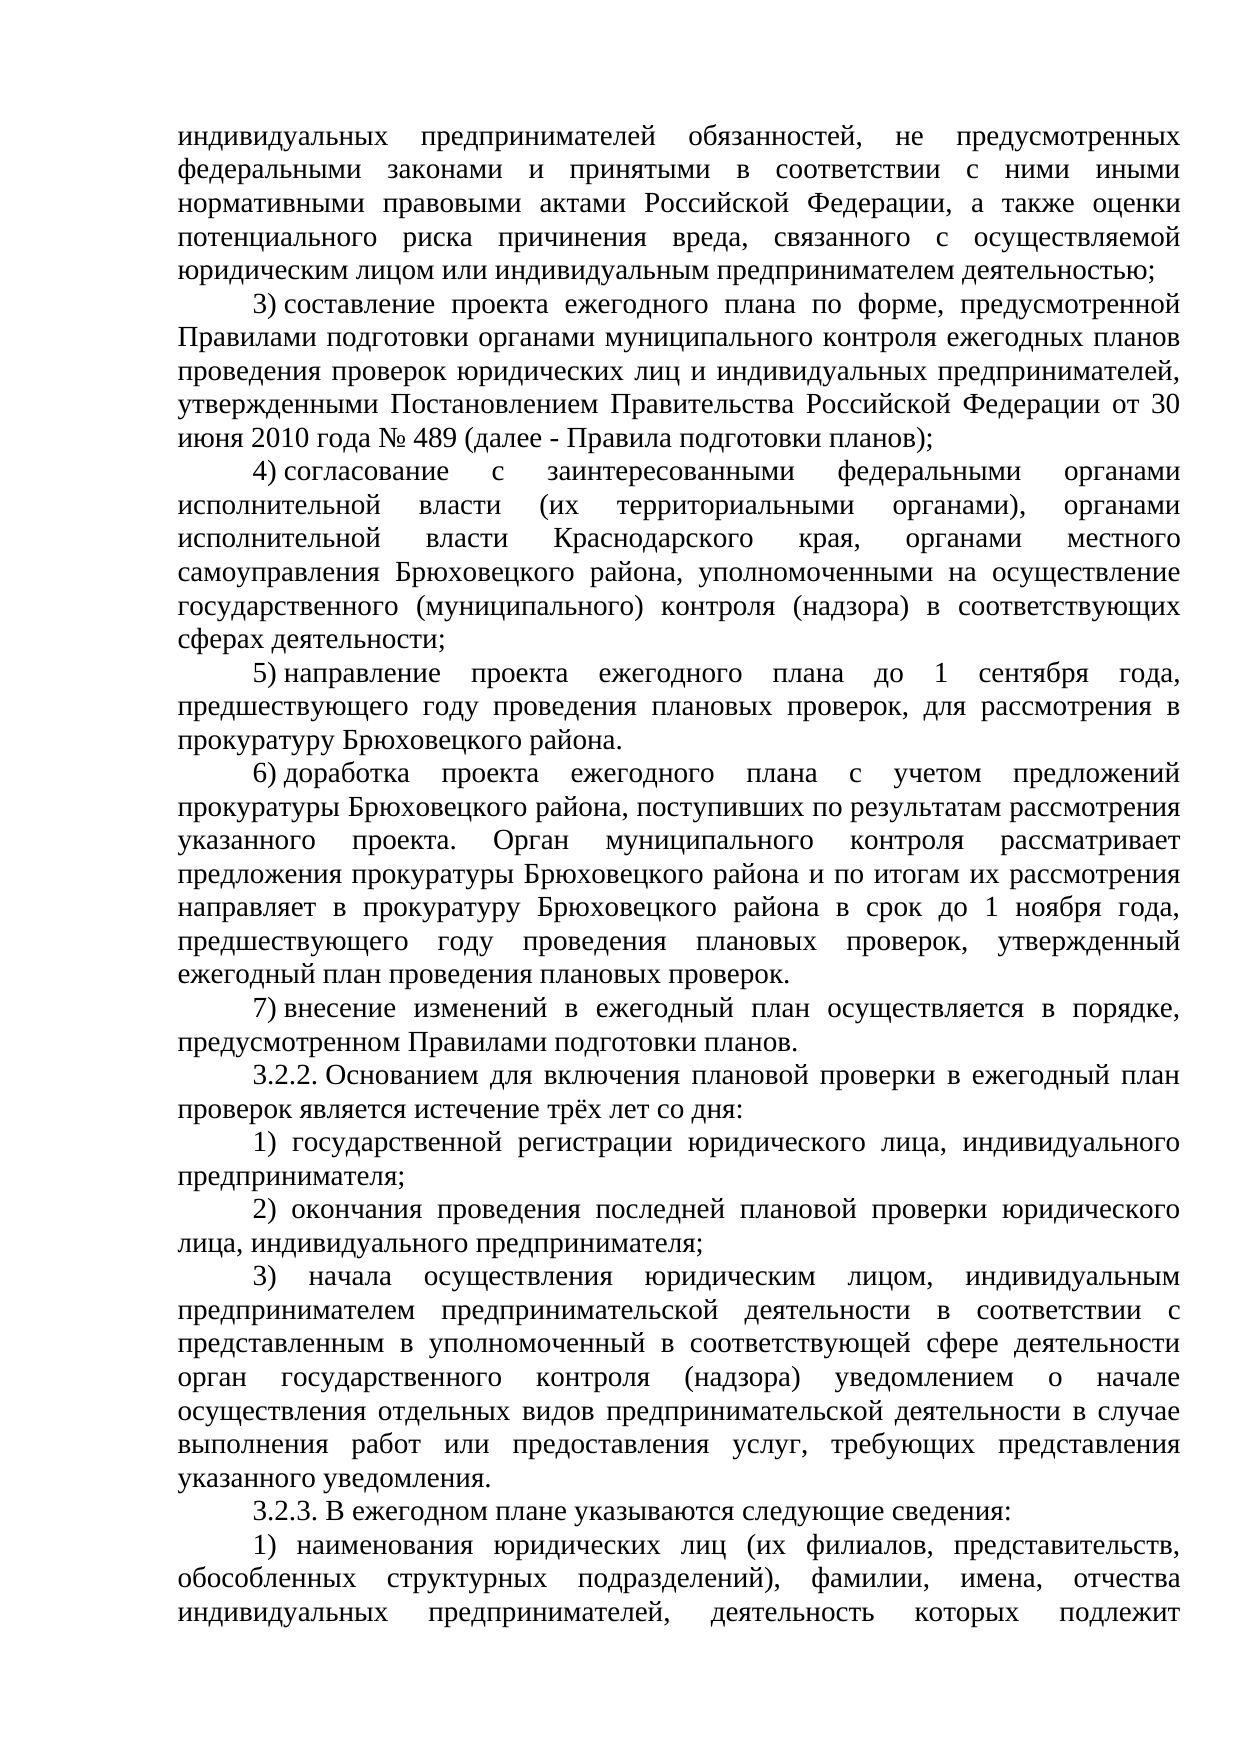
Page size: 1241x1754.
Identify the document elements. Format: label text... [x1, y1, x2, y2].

text 2) окончания проведения последней плановой проверки юридического лица, индивидуального предпринимателя; [177, 1191, 1181, 1258]
text 5) направление проекта ежегодного плана до 1 сентября года, предшествующего году проведения плановых проверок, для рассмотрения в прокуратуру Брюховецкого района. [177, 655, 1181, 755]
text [177, 118, 1181, 286]
text 3.2.2. Основанием для включения плановой проверки в ежегодный план проверок является истечение трёх лет со дня: [177, 1057, 1181, 1124]
text 3) начала осуществления юридическим лицом, индивидуальным предпринимателем предпринимательской деятельности в соответствии с представленным в уполномоченный в соответствующей сфере деятельности орган государственного контроля (надзора) уведомлением о начале осуществления отдельных видов предпринимательской деятельности в случае выполнения работ или предоставления услуг, требующих представления указанного уведомления. [177, 1258, 1181, 1493]
text 4) согласование с заинтересованными федеральными органами исполнительной власти (их территориальными органами), органами исполнительной власти Краснодарского края, органами местного самоуправления Брюховецкого района, уполномоченными на осуществление государственного (муниципального) контроля (надзора) в соответствующих сферах деятельности; [177, 453, 1181, 655]
text 3.2.3. В ежегодном плане указываются следующие сведения: [177, 1493, 1181, 1527]
text 7) внесение изменений в ежегодный план осуществляется в порядке, предусмотренном Правилами подготовки планов. [177, 990, 1181, 1057]
text 3) составление проекта ежегодного плана по форме, предусмотренной Правилами подготовки органами муниципального контроля ежегодных планов проведения проверок юридических лиц и индивидуальных предпринимателей, утвержденными Постановлением Правительства Российской Федерации от 30 июня 2010 года № 489 (далее - Правила подготовки планов); [177, 286, 1181, 453]
text 1) государственной регистрации юридического лица, индивидуального предпринимателя; [177, 1124, 1181, 1191]
text 6) доработка проекта ежегодного плана с учетом предложений прокуратуры Брюховецкого района, поступивших по результатам рассмотрения указанного проекта. Орган муниципального контроля рассматривает предложения прокуратуры Брюховецкого района и по итогам их рассмотрения направляет в прокуратуру Брюховецкого района в срок до 1 ноября года, предшествующего году проведения плановых проверок, утвержденный ежегодный план проведения плановых проверок. [177, 755, 1181, 990]
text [177, 1527, 1181, 1627]
